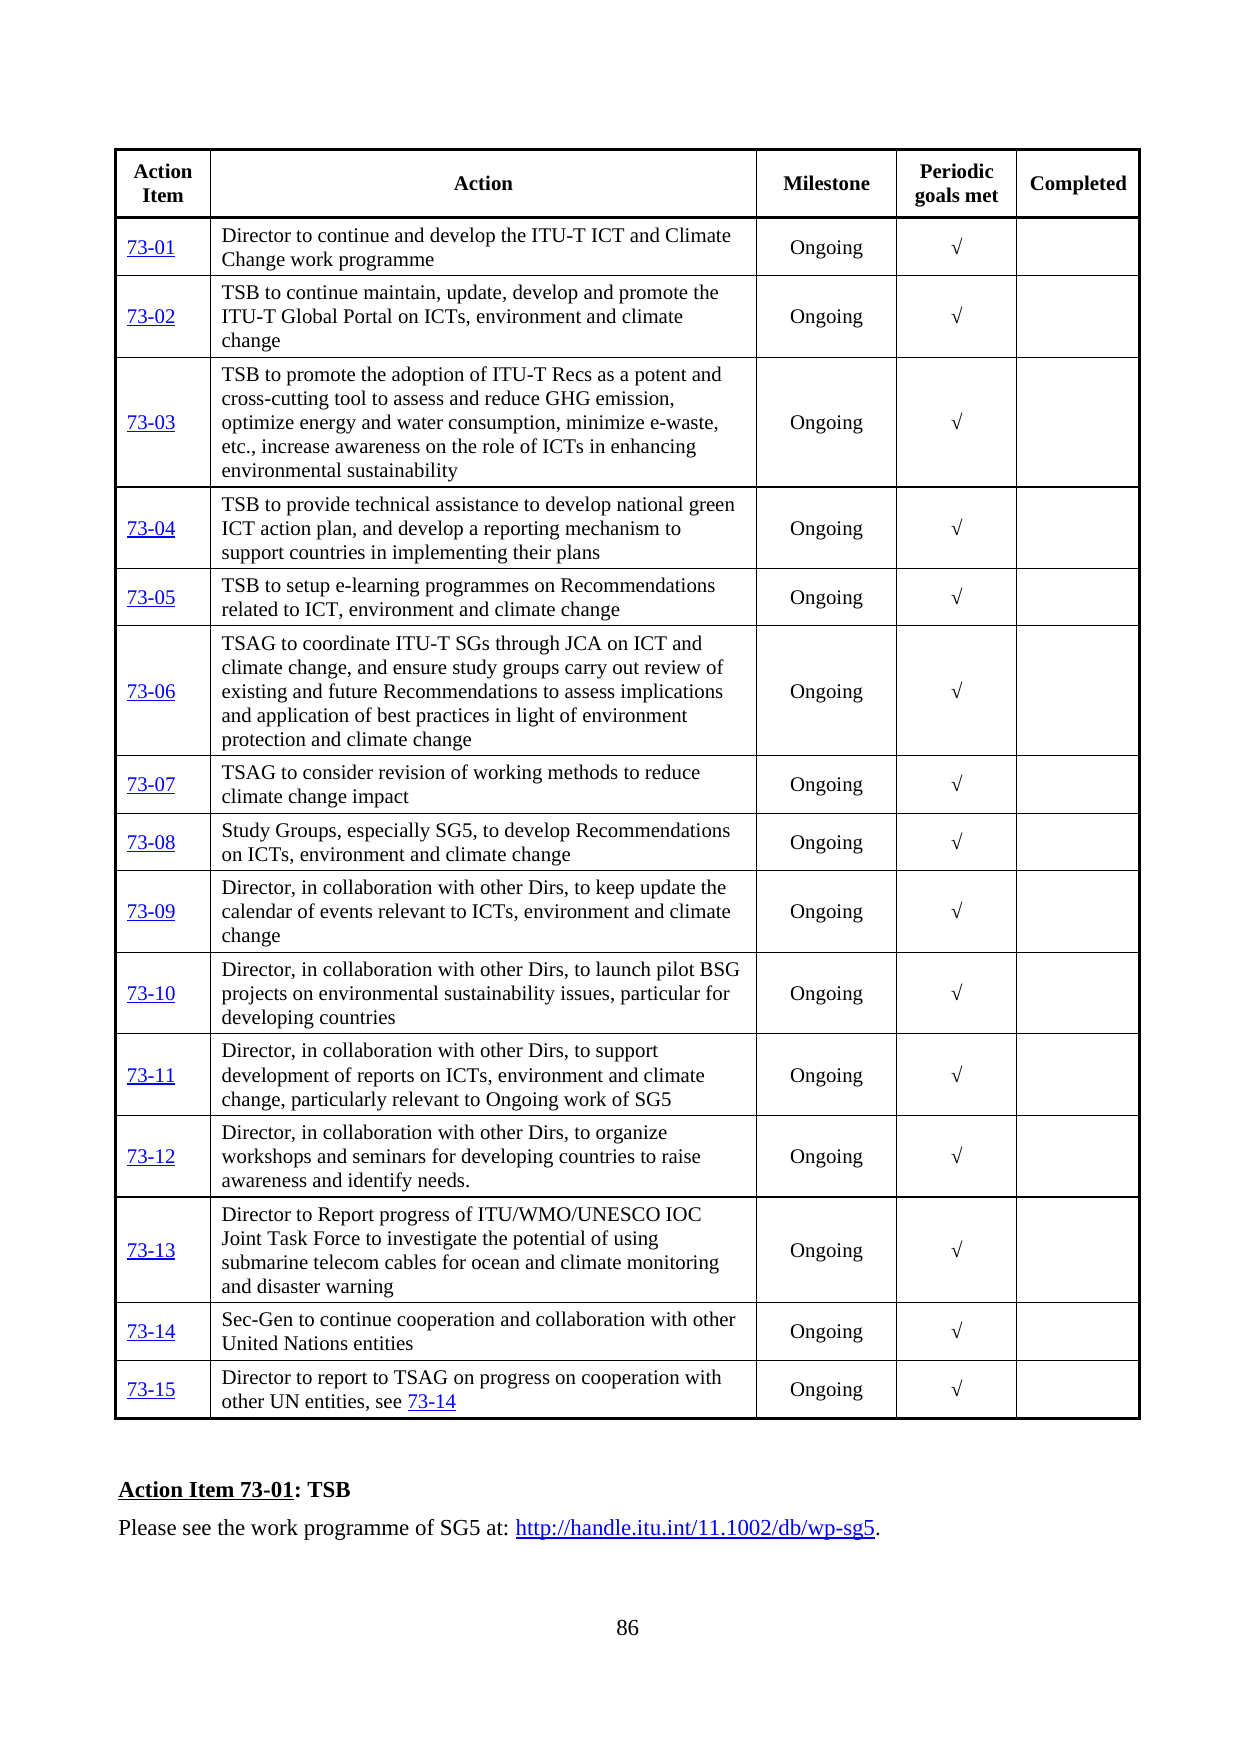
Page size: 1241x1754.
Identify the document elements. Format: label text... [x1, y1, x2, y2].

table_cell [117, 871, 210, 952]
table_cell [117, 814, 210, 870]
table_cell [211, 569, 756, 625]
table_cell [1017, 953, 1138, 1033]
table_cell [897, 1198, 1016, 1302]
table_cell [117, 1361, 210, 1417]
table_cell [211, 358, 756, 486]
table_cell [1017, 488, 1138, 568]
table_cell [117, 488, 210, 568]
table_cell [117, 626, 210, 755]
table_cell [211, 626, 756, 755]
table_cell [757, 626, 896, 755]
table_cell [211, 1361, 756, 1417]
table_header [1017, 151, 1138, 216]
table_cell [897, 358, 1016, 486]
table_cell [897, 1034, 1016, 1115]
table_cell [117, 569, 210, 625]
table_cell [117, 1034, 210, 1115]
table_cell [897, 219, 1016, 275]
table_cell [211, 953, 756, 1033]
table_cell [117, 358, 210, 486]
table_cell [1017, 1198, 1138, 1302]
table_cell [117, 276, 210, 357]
subtitle Action Item 73-01: TSB [118, 1476, 1137, 1502]
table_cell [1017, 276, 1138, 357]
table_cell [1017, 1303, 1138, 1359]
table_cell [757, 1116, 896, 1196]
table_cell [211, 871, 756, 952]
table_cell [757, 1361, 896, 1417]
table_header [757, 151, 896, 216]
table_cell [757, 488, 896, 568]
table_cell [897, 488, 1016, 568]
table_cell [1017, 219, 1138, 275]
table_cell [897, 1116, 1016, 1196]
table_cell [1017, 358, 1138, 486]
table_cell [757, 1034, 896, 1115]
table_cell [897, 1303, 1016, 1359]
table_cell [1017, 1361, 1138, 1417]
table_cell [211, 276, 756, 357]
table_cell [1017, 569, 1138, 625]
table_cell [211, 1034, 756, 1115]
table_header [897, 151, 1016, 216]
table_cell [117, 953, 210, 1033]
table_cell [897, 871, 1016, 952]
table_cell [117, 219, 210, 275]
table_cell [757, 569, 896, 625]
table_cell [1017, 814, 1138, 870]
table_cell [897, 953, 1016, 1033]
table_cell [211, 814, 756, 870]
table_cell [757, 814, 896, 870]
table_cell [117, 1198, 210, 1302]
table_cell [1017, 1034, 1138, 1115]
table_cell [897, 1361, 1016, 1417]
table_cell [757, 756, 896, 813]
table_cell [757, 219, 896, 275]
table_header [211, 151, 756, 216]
text Please see the work programme of SG5 at: http://handle.itu.int/11.1002/db/wp-sg5. [118, 1514, 1137, 1541]
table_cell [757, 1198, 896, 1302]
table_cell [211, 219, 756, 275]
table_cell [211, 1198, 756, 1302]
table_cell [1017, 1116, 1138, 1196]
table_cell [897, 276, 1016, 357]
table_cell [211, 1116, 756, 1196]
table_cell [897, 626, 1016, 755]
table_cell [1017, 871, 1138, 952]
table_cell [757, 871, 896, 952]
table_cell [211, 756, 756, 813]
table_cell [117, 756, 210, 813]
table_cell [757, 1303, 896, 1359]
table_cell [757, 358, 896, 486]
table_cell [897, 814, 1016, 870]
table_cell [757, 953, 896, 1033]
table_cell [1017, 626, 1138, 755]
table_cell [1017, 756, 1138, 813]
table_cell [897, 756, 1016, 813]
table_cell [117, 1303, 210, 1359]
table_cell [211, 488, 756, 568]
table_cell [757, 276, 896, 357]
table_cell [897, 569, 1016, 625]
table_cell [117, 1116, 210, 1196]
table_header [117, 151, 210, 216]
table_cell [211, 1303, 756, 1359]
